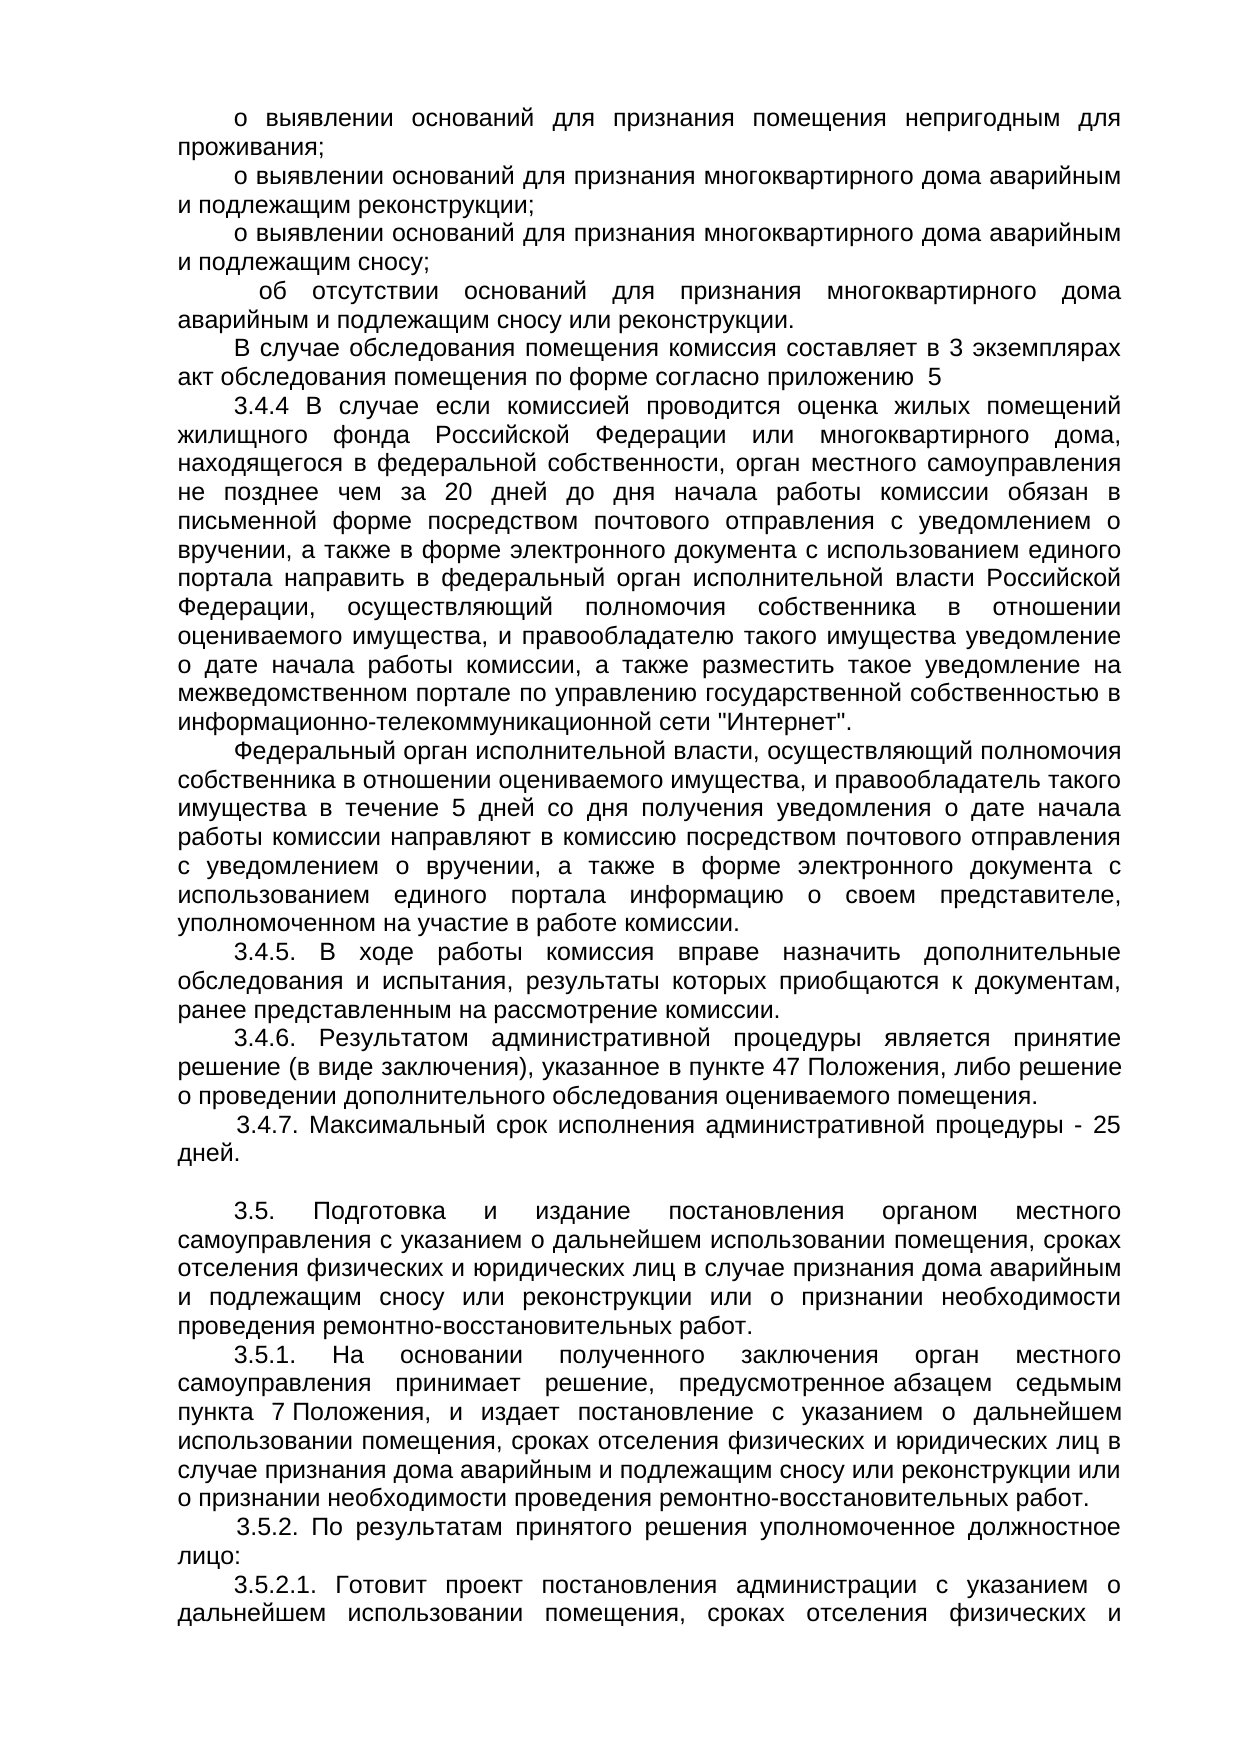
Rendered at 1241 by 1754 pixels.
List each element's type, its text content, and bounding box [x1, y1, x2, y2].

text 3.5. Подготовка и издание постановления органом местного самоуправления с указанием о дальнейшем использовании помещения, сроках отселения физических и юридических лиц в случае признания дома аварийным и подлежащим сносу или реконструкции или о признании необходимости проведения ремонтно-восстановительных работ. [177, 1196, 1122, 1340]
text о выявлении оснований для признания помещения непригодным для проживания; [177, 103, 1122, 161]
text о выявлении оснований для признания многоквартирного дома аварийным и подлежащим сносу; [177, 218, 1122, 276]
text 3.4.4 В случае если комиссией проводится оценка жилых помещений жилищного фонда Российской Федерации или многоквартирного дома, находящегося в федеральной собственности, орган местного самоуправления не позднее чем за 20 дней до дня начала работы комиссии обязан в письменной форме посредством почтового отправления с уведомлением о вручении, а также в форме электронного документа с использованием единого портала направить в федеральный орган исполнительной власти Российской Федерации, осуществляющий полномочия собственника в отношении оцениваемого имущества, и правообладателю такого имущества уведомление о дате начала работы комиссии, а также разместить такое уведомление на межведомственном портале по управлению государственной собственностью в информационно-телекоммуникационной сети "Интернет". [177, 391, 1122, 736]
text 3.5.2. По результатам принятого решения уполномоченное должностное лицо: [177, 1512, 1122, 1570]
text 3.4.6. Результатом административной процедуры является принятие решение (в виде заключения), указанное в пункте 47 Положения, либо решение о проведении дополнительного обследования оцениваемого помещения. [177, 1023, 1122, 1110]
text В случае обследования помещения комиссия составляет в 3 экземплярах акт обследования помещения по форме согласно приложению 5 [177, 333, 1122, 391]
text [177, 1570, 1122, 1627]
text Федеральный орган исполнительной власти, осуществляющий полномочия собственника в отношении оцениваемого имущества, и правообладатель такого имущества в течение 5 дней со дня получения уведомления о дате начала работы комиссии направляют в комиссию посредством почтового отправления с уведомлением о вручении, а также в форме электронного документа с использованием единого портала информацию о своем представителе, уполномоченном на участие в работе комиссии. [177, 736, 1122, 937]
text об отсутствии оснований для признания многоквартирного дома аварийным и подлежащим сносу или реконструкции. [177, 276, 1122, 333]
text 3.4.7. Максимальный срок исполнения административной процедуры - 25 дней. [177, 1110, 1122, 1167]
text 3.5.1. На основании полученного заключения орган местного самоуправления принимает решение, предусмотренное абзацем седьмым пункта 7 Положения, и издает постановление с указанием о дальнейшем использовании помещения, сроках отселения физических и юридических лиц в случае признания дома аварийным и подлежащим сносу или реконструкции или о признании необходимости проведения ремонтно-восстановительных работ. [177, 1340, 1122, 1512]
text о выявлении оснований для признания многоквартирного дома аварийным и подлежащим реконструкции; [177, 161, 1122, 218]
text 3.4.5. В ходе работы комиссия вправе назначить дополнительные обследования и испытания, результаты которых приобщаются к документам, ранее представленным на рассмотрение комиссии. [177, 937, 1122, 1023]
